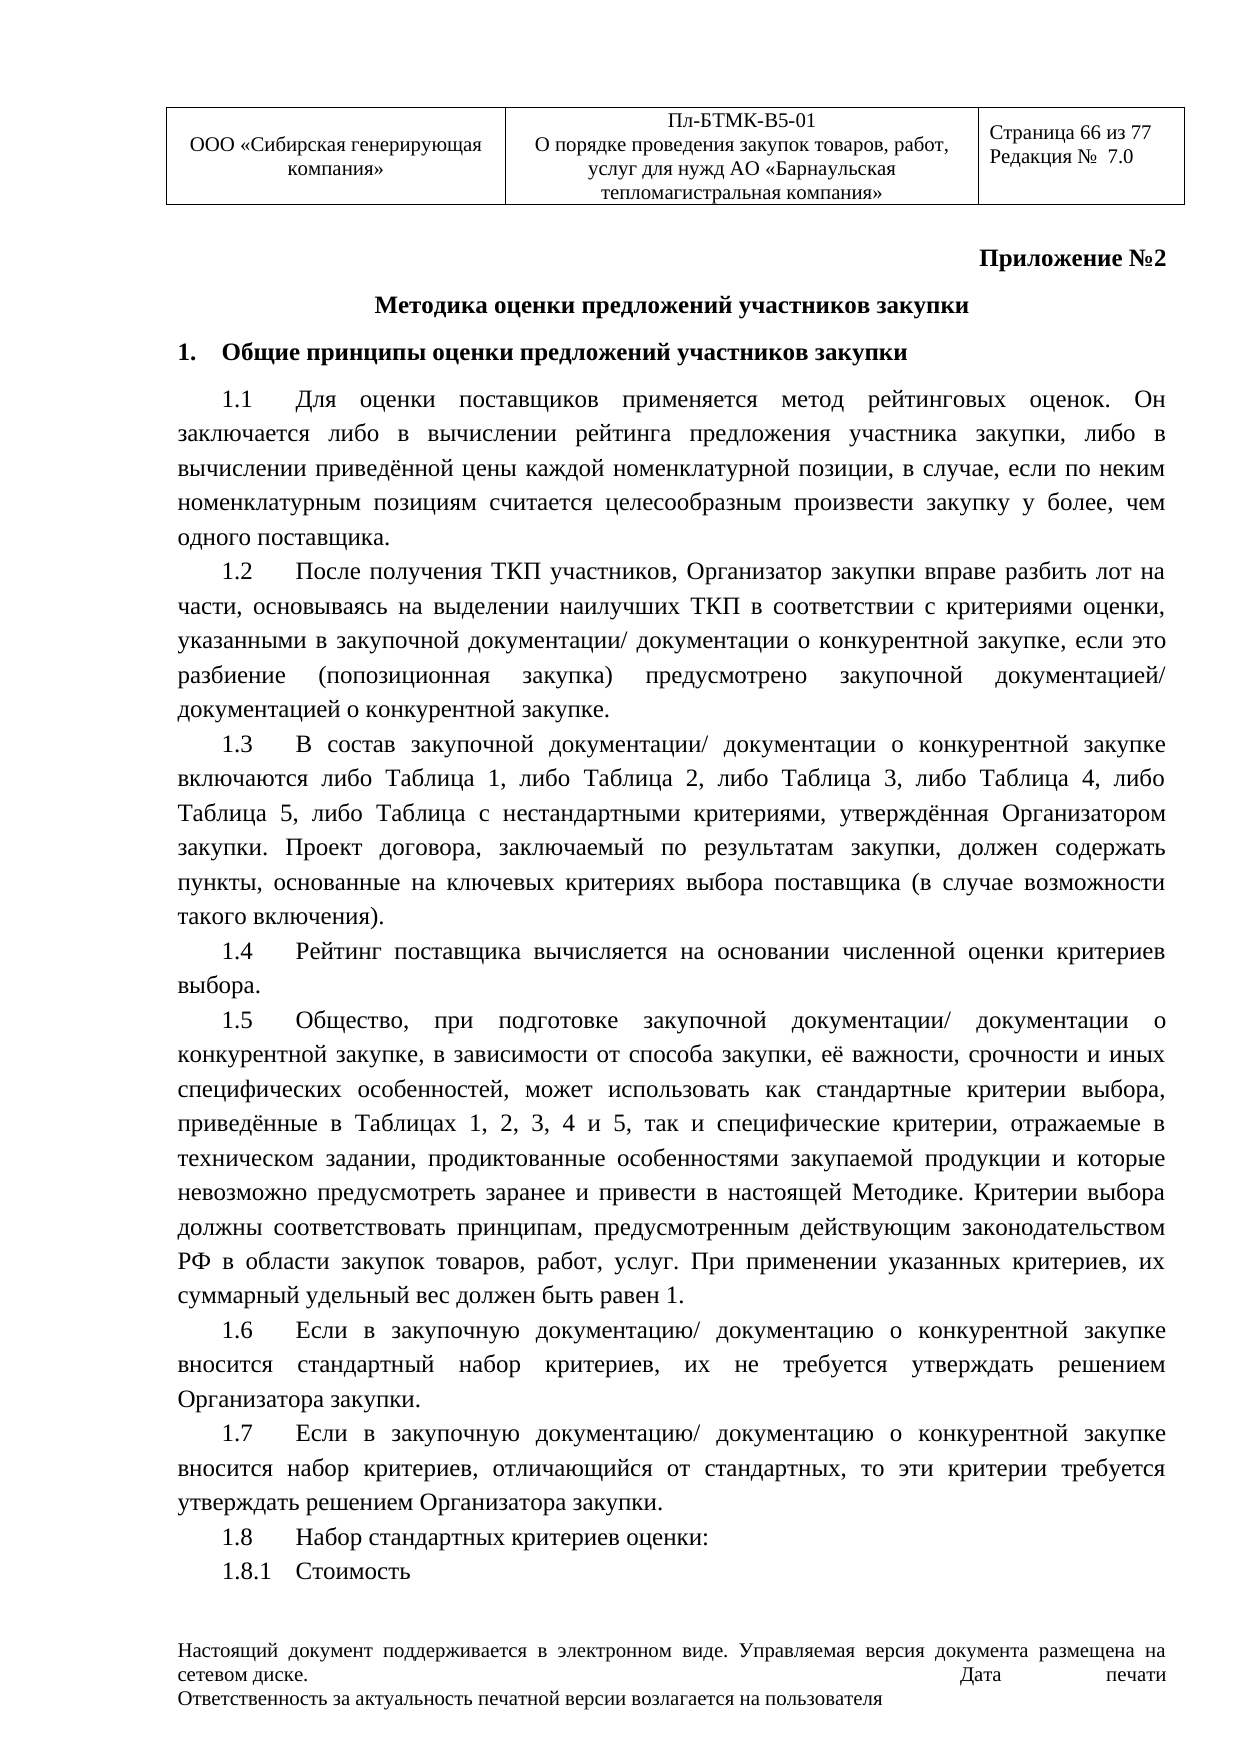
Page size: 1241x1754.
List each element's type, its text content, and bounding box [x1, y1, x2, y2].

list В состав закупочной документации/ документации о конкурентной закупке включаются либо Таблица 1, либо Таблица 2, либо Таблица 3, либо Таблица 4, либо Таблица 5, либо Таблица с нестандартными критериями, утверждённая Организатором закупки. Проект договора, заключаемый по результатам закупки, должен содержать пункты, основанные на ключевых критериях выбора поставщика (в случае возможности такого включения). [177, 729, 1166, 930]
list Если в закупочную документацию/ документацию о конкурентной закупке вносится набор критериев, отличающийся от стандартных, то эти критерии требуется утверждать решением Организатора закупки. [177, 1418, 1166, 1516]
list После получения ТКП участников, Организатор закупки вправе разбить лот на части, основываясь на выделении наилучших ТКП в соответствии с критериями оценки, указанными в закупочной документации/ документации о конкурентной закупке, если это разбиение (попозиционная закупка) предусмотрено закупочной документацией/ документацией о конкурентной закупке. [177, 556, 1166, 723]
list Стоимость [222, 1556, 1166, 1585]
list Рейтинг поставщика вычисляется на основании численной оценки критериев выбора. [177, 936, 1166, 999]
list Для оценки поставщиков применяется метод рейтинговых оценок. Он заключается либо в вычислении рейтинга предложения участника закупки, либо в вычислении приведённой цены каждой номенклатурной позиции, в случае, если по неким номенклатурным позициям считается целесообразным произвести закупку у более, чем одного поставщика. [177, 384, 1166, 551]
list Набор стандартных критериев оценки: [177, 1522, 1166, 1551]
text Методика оценки предложений участников закупки [177, 290, 1166, 319]
list Общие принципы оценки предложений участников закупки [177, 337, 1166, 366]
list Общество, при подготовке закупочной документации/ документации о конкурентной закупке, в зависимости от способа закупки, её важности, срочности и иных специфических особенностей, может использовать как стандартные критерии выбора, приведённые в Таблицах 1, 2, 3, 4 и 5, так и специфические критерии, отражаемые в техническом задании, продиктованные особенностями закупаемой продукции и которые невозможно предусмотреть заранее и привести в настоящей Методике. Критерии выбора должны соответствовать принципам, предусмотренным действующим законодательством РФ в области закупок товаров, работ, услуг. При применении указанных критериев, их суммарный удельный вес должен быть равен 1. [177, 1005, 1166, 1309]
subtitle Приложение №2 [177, 243, 1166, 272]
list Если в закупочную документацию/ документацию о конкурентной закупке вносится стандартный набор критериев, их не требуется утверждать решением Организатора закупки. [177, 1315, 1166, 1413]
